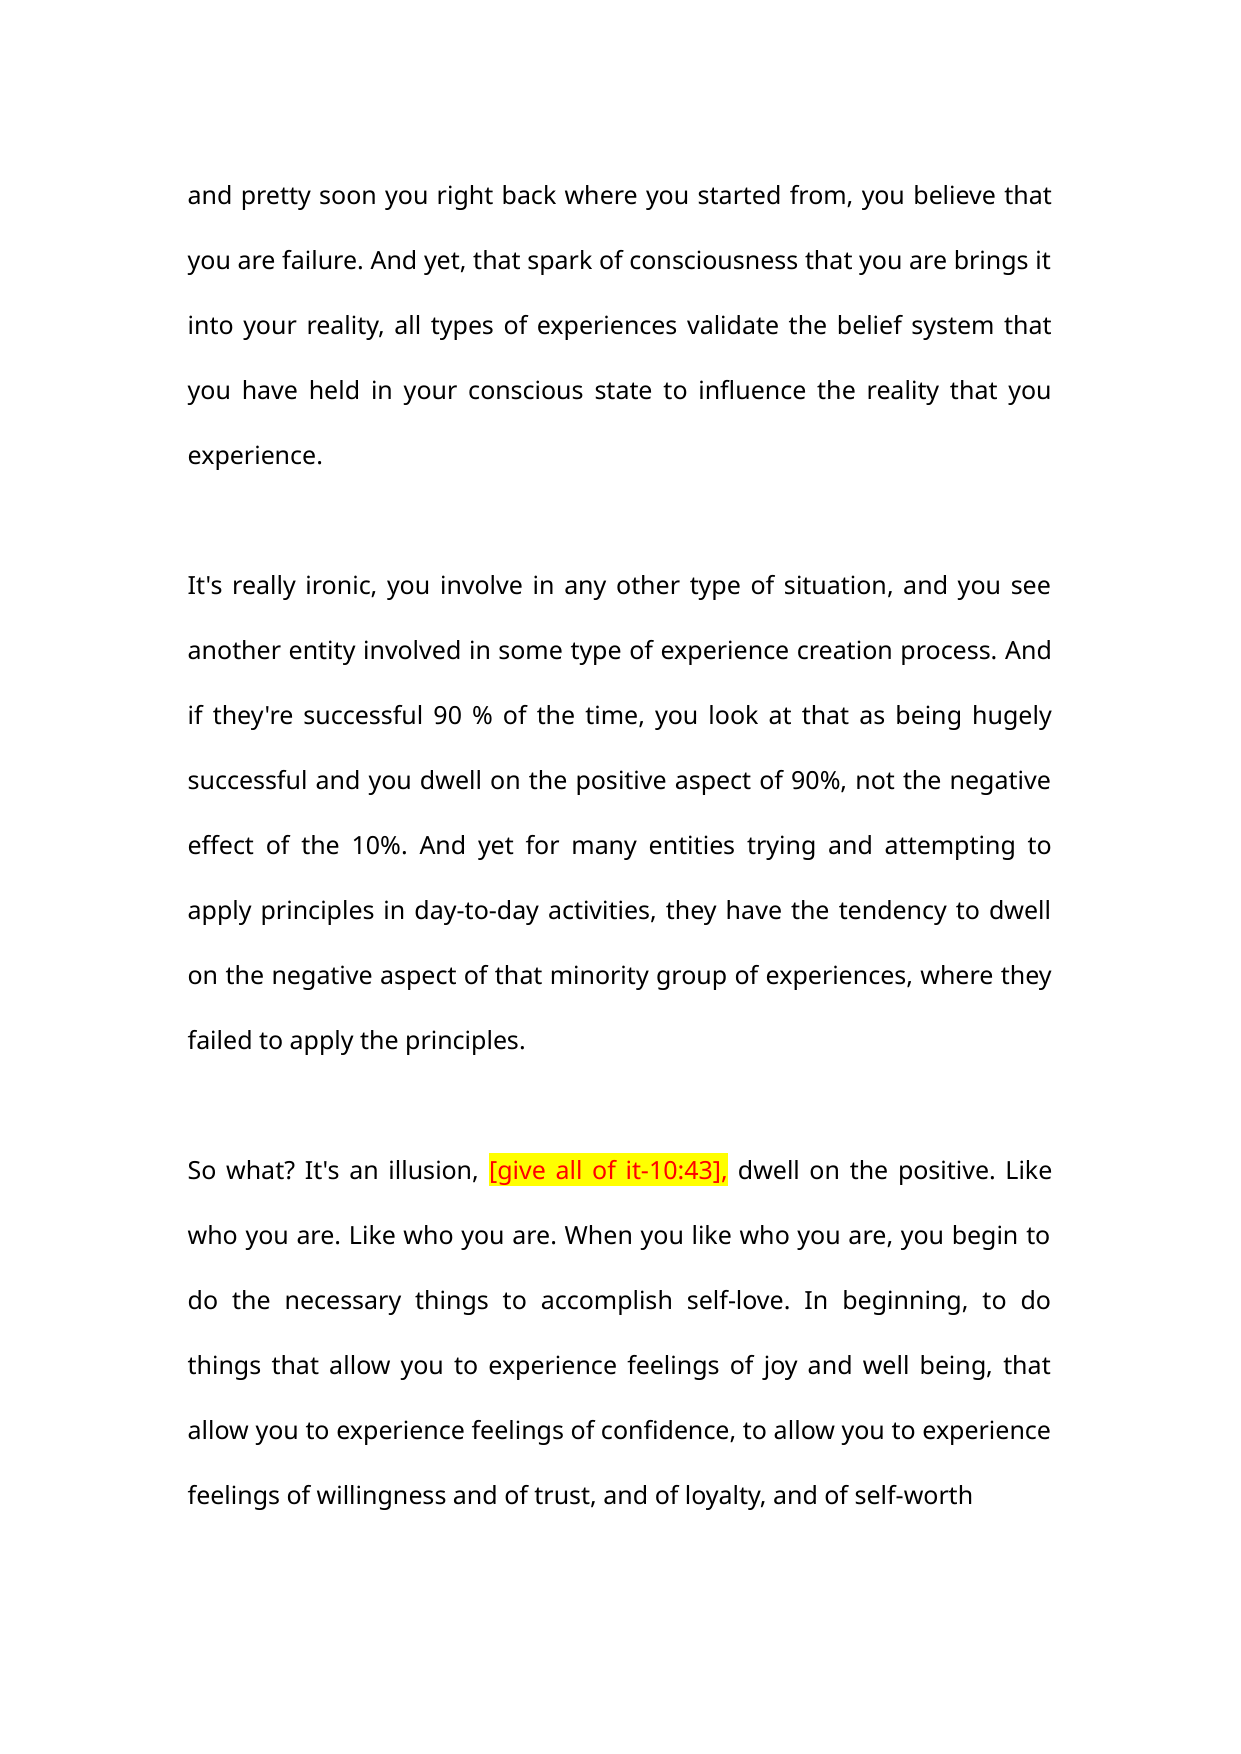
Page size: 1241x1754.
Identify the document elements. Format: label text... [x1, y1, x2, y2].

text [187, 162, 1053, 487]
text It's really ironic, you involve in any other type of situation, and you see another entity involved in some type of experience creation process. And if they're successful 90 % of the time, you look at that as being hugely successful and you dwell on the positive aspect of 90%, not the negative effect of the 10%. And yet for many entities trying and attempting to apply principles in day-to-day activities, they have the tendency to dwell on the negative aspect of that minority group of experiences, where they failed to apply the principles. [187, 552, 1053, 1072]
text So what? It's an illusion, [give all of it-10:43], dwell on the positive. Like who you are. Like who you are. When you like who you are, you begin to do the necessary things to accomplish self-love. In beginning, to do things that allow you to experience feelings of joy and well being, that allow you to experience feelings of confidence, to allow you to experience feelings of willingness and of trust, and of loyalty, and of self-worth [187, 1137, 1053, 1527]
